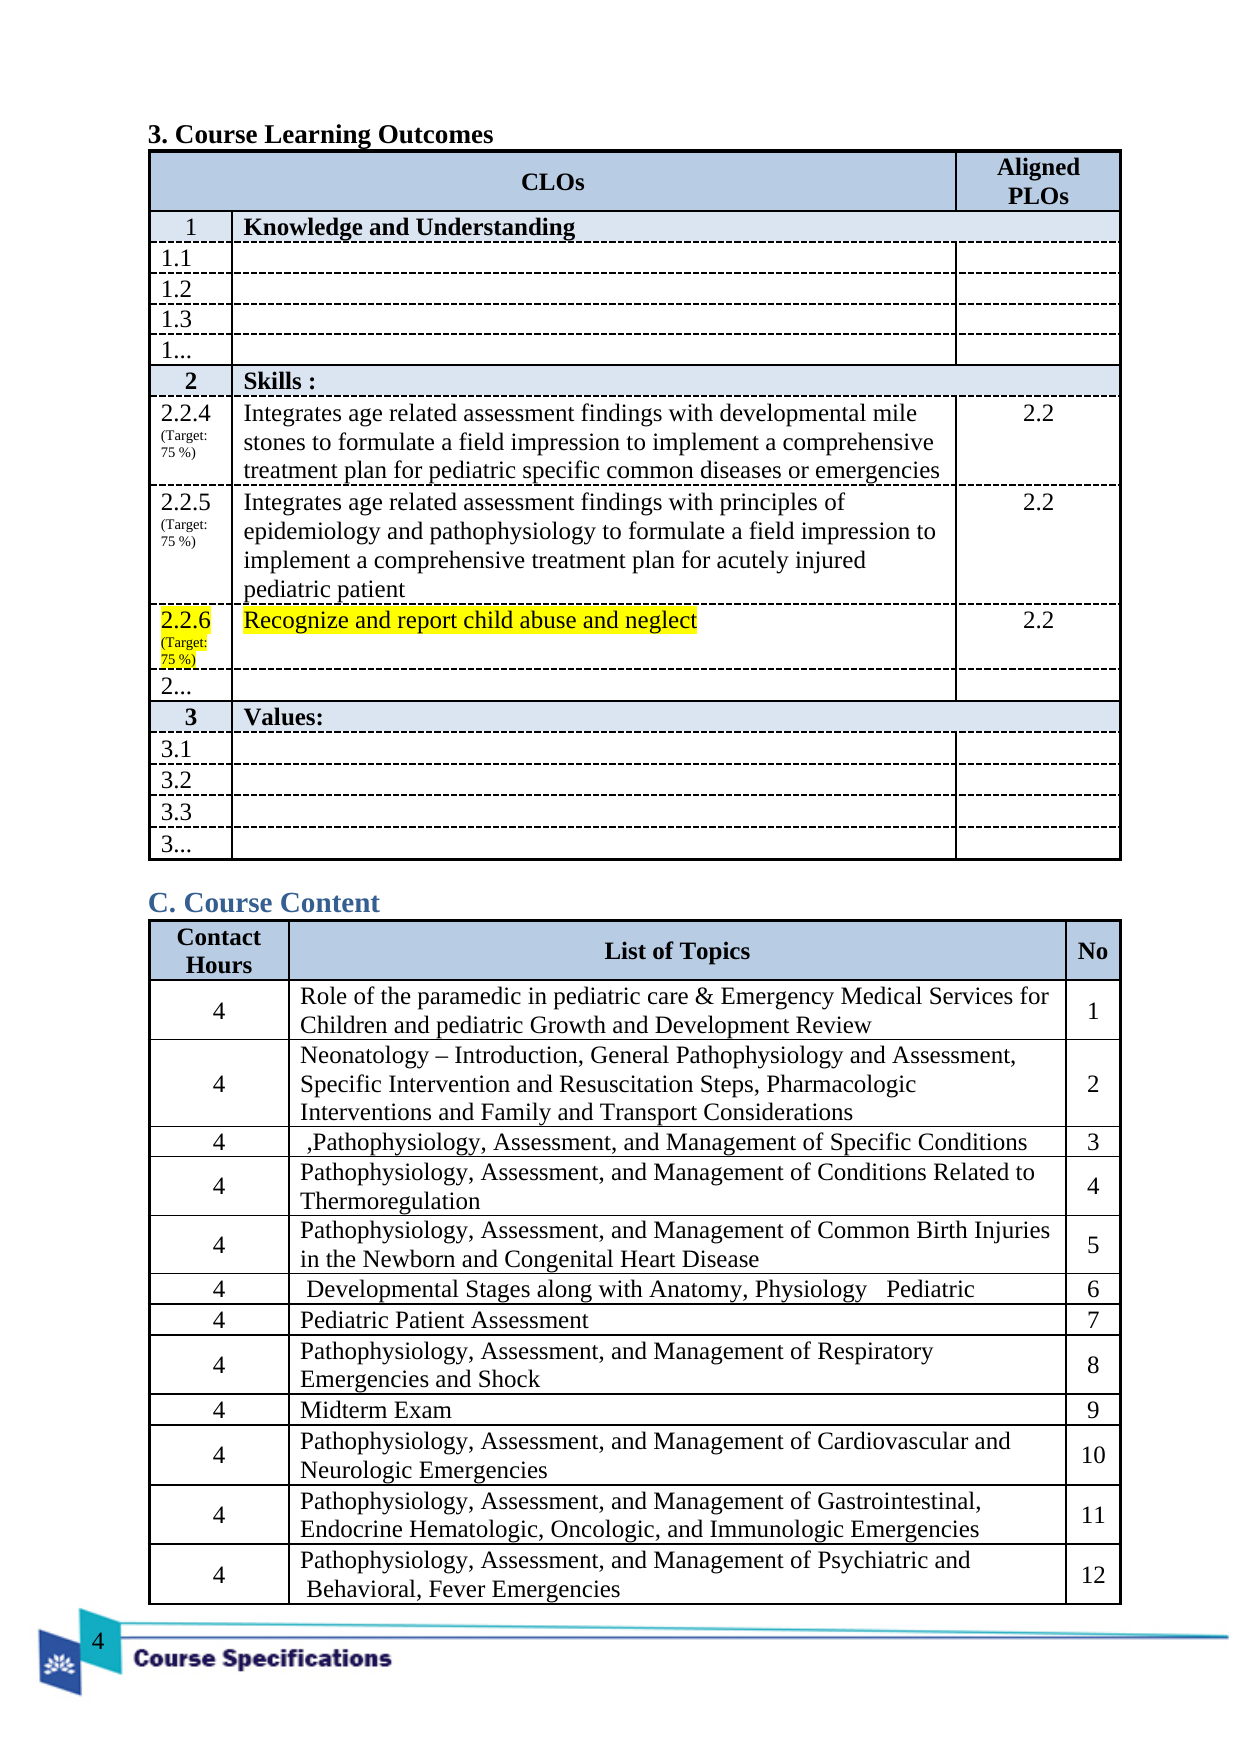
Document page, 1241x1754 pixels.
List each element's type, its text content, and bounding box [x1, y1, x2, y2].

table_cell 12 [1067, 1545, 1119, 1603]
table_cell 2.2 [957, 395, 1119, 484]
table_cell 1.2 [151, 272, 231, 302]
table_cell 2.2 [957, 484, 1119, 602]
table_cell Knowledge and Understanding [233, 212, 956, 241]
table_cell 2 [1067, 1040, 1119, 1126]
table_cell 2.2.5 (Target: 75 %) [151, 484, 231, 602]
table_cell 2.2 [957, 603, 1119, 668]
table_cell 4 [151, 1395, 288, 1424]
table_cell [957, 241, 1119, 272]
table_cell Integrates age related assessment findings with developmental mile stones to formulate a field impression to implement a comprehensive treatment plan for pediatric specific common diseases or emergencies [233, 395, 955, 484]
table_cell Pathophysiology, Assessment, and Management of Common Birth Injuries in the Newborn and Congenital Heart Disease [290, 1216, 1065, 1273]
table_cell Pathophysiology, Assessment, and Management of Psychiatric and Behavioral, Fever Emergencies [290, 1545, 1065, 1603]
table_cell [957, 794, 1119, 826]
table_cell 2... [151, 668, 231, 700]
table_cell 4 [151, 1040, 288, 1126]
table_cell [957, 731, 1119, 762]
table_cell Midterm Exam [290, 1395, 1065, 1424]
table_cell 3 [151, 702, 231, 731]
subtitle C. Course Content [148, 885, 1122, 919]
table_header Contact Hours [151, 922, 288, 979]
table_cell 4 [151, 1216, 288, 1273]
table_cell 4 [151, 1486, 288, 1543]
table_cell 3 [1067, 1127, 1119, 1156]
table_cell 4 [1067, 1157, 1119, 1214]
table_cell [957, 272, 1119, 302]
table_cell [233, 272, 955, 302]
table_cell 5 [1067, 1216, 1119, 1273]
table_cell 6 [1067, 1274, 1119, 1303]
table_cell Developmental Stages along with Anatomy, Physiology Pediatric [290, 1274, 1065, 1303]
table_cell [233, 241, 955, 272]
table_cell [957, 826, 1119, 858]
table_cell [233, 668, 955, 700]
table_cell Pathophysiology, Assessment, and Management of Specific Conditions, [290, 1127, 1065, 1156]
table_cell 3.2 [151, 763, 231, 794]
table_cell 4 [151, 1157, 288, 1214]
table_header CLOs [151, 153, 955, 210]
table_header Aligned PLOs [957, 153, 1119, 210]
table_cell 2.2.6 (Target: 75 %) [151, 603, 231, 668]
table_cell Pathophysiology, Assessment, and Management of Respiratory Emergencies and Shock [290, 1336, 1065, 1393]
table_cell 11 [1067, 1486, 1119, 1543]
table_cell [233, 826, 955, 858]
table_cell Values: [233, 702, 956, 731]
table_cell 2 [151, 366, 231, 395]
table_cell 4 [151, 1127, 288, 1156]
table_cell 4 [151, 1336, 288, 1393]
table_header List of Topics [290, 922, 1065, 979]
table_cell [233, 763, 955, 794]
table_cell Skills : [233, 366, 956, 395]
table_cell [957, 763, 1119, 794]
table_cell [956, 212, 1119, 241]
table_cell Role of the paramedic in pediatric care & Emergency Medical Services for Children and pediatric Growth and Development Review [290, 981, 1065, 1039]
table_cell 4 [151, 1426, 288, 1484]
table_cell 1 [151, 212, 231, 241]
table_cell [957, 668, 1119, 700]
table_cell Pathophysiology, Assessment, and Management of Cardiovascular and Neurologic Emergencies [290, 1426, 1065, 1484]
table_header No [1067, 922, 1119, 979]
table_cell 10 [1067, 1426, 1119, 1484]
table_cell 1.3 [151, 303, 231, 333]
table_cell Pathophysiology, Assessment, and Management of Conditions Related to Thermoregulation [290, 1157, 1065, 1214]
table_cell Recognize and report child abuse and neglect [233, 603, 955, 668]
table_cell Integrates age related assessment findings with principles of epidemiology and pathophysiology to formulate a field impression to implement a comprehensive treatment plan for acutely injured pediatric patient [233, 484, 955, 602]
picture [29, 1588, 1229, 1714]
table_cell 4 [151, 1274, 288, 1303]
table_cell 3.3 [151, 794, 231, 826]
table_cell 3.1 [151, 731, 231, 762]
table_cell [957, 333, 1119, 364]
table_cell 4 [151, 1305, 288, 1334]
table_cell [956, 702, 1119, 731]
table_cell [233, 794, 955, 826]
table_cell 8 [1067, 1336, 1119, 1393]
table_cell 1... [151, 333, 231, 364]
table_cell 1 [1067, 981, 1119, 1039]
table_cell 3... [151, 826, 231, 858]
table_cell [233, 731, 955, 762]
table_cell 4 [151, 981, 288, 1039]
table_cell 9 [1067, 1395, 1119, 1424]
subtitle 3. Course Learning Outcomes [148, 118, 1122, 149]
table_cell 2.2.4 (Target: 75 %) [151, 395, 231, 484]
table_cell 7 [1067, 1305, 1119, 1334]
table_cell 4 [151, 1545, 288, 1603]
table_cell [956, 366, 1119, 395]
table_cell Pediatric Patient Assessment [290, 1305, 1065, 1334]
table_cell Pathophysiology, Assessment, and Management of Gastrointestinal, Endocrine Hematologic, Oncologic, and Immunologic Emergencies [290, 1486, 1065, 1543]
table_cell [233, 303, 955, 333]
table_cell Neonatology – Introduction, General Pathophysiology and Assessment, Specific Intervention and Resuscitation Steps, Pharmacologic Interventions and Family and Transport Considerations [290, 1040, 1065, 1126]
table_cell [233, 333, 955, 364]
table_cell [957, 303, 1119, 333]
table_cell 1.1 [151, 241, 231, 272]
